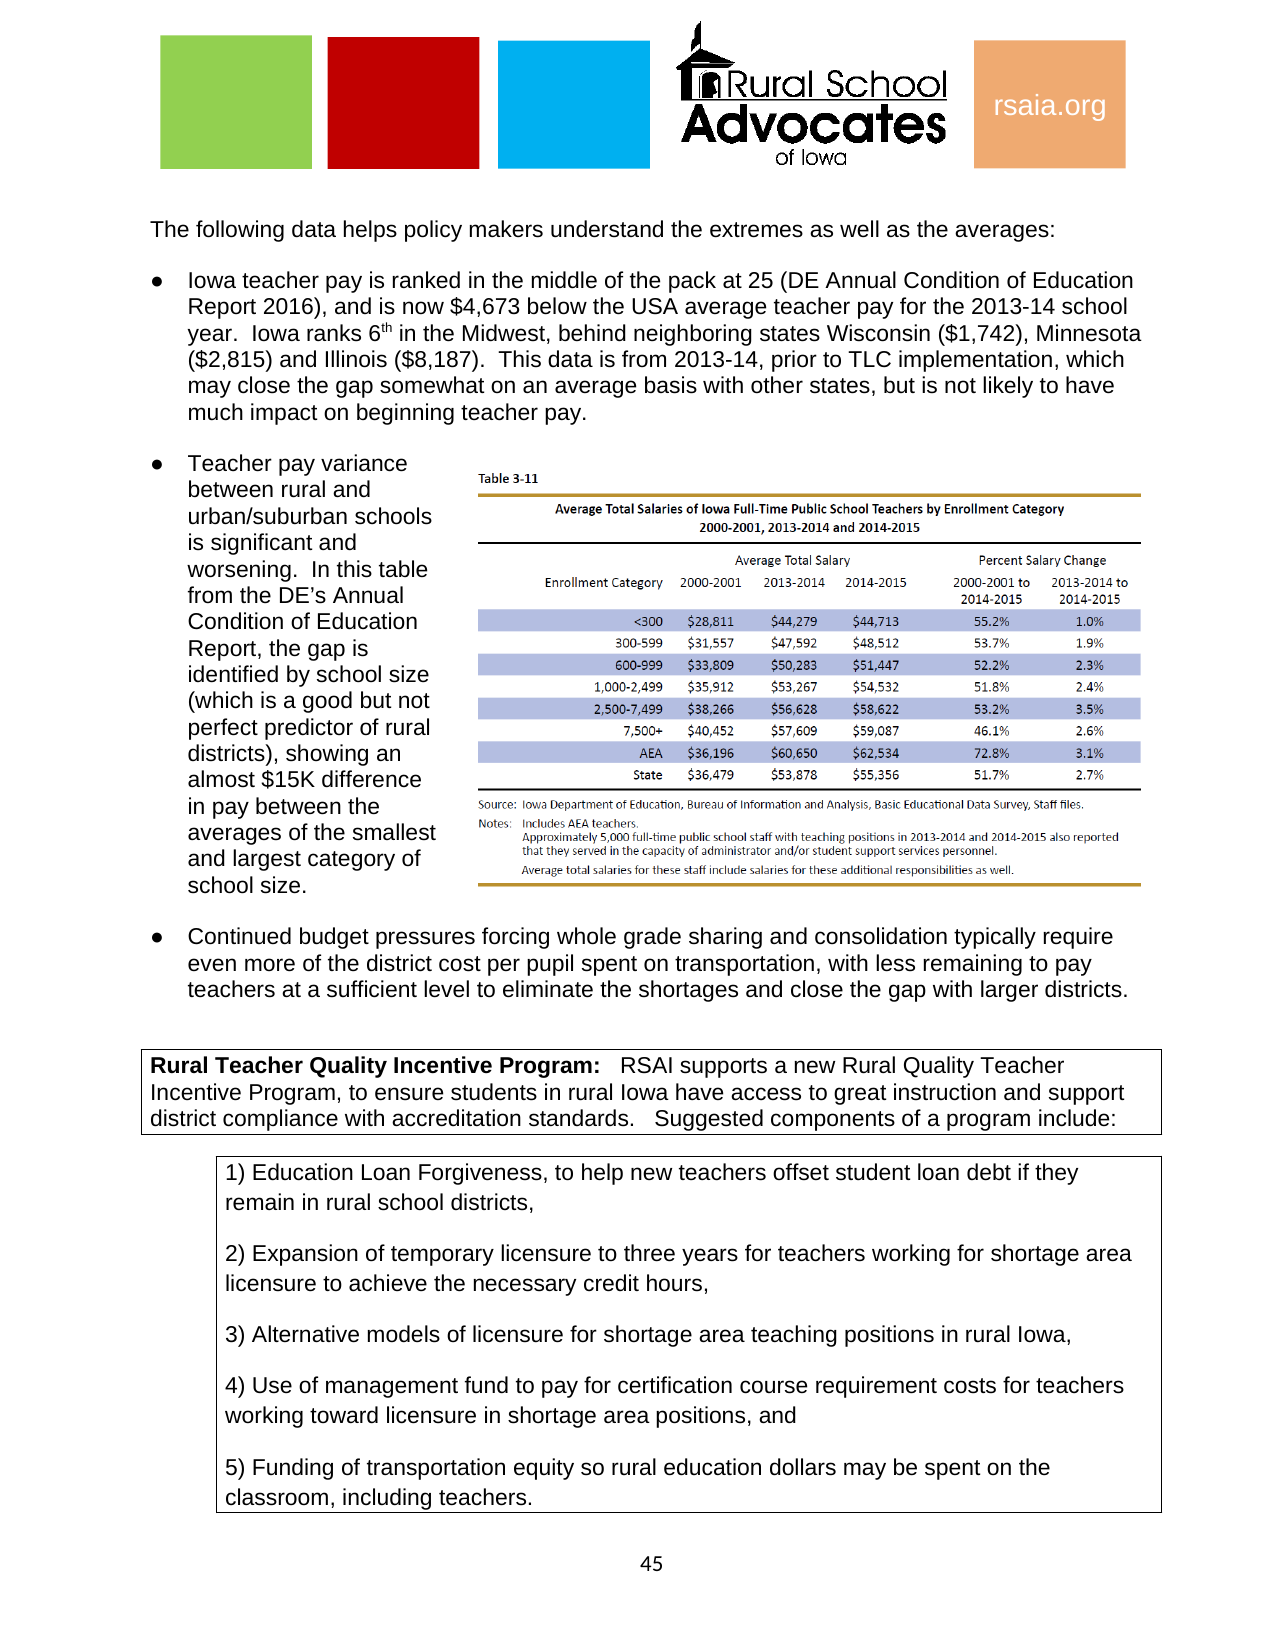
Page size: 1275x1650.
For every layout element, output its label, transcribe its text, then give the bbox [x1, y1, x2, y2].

list Continued budget pressures forcing whole grade sharing and consolidation typically require even more of the district cost per pupil spent on transportation, with less remaining to pay teachers at a sufficient level to eliminate the shortages and close the gap with larger districts. [150, 923, 1153, 1002]
text 3) Alternative models of licensure for shortage area teaching positions in rural Iowa, [217, 1318, 1161, 1347]
text 4) Use of management fund to pay for certification course requirement costs for teachers working toward licensure in shortage area positions, and [217, 1369, 1161, 1429]
text 5) Funding of transportation equity so rural education dollars may be spent on the classroom, including teachers. [217, 1450, 1161, 1512]
picture [666, 7, 958, 181]
picture [460, 468, 1162, 891]
text 1) Education Loan Forgiveness, to help new teachers offset student loan debt if they remain in rural school districts, [217, 1157, 1161, 1215]
list Iowa teacher pay is ranked in the middle of the pack at 25 (DE Annual Condition of Education Report 2016), and is now $4,673 below the USA average teacher pay for the 2013-14 school year. Iowa ranks 6th in the Midwest, behind neighboring states Wisconsin ($1,742), Minnesota ($2,815) and Illinois ($8,187). This data is from 2013-14, prior to TLC implementation, which may close the gap somewhat on an average basis with other states, but is not likely to have much impact on beginning teacher pay. [150, 267, 1153, 425]
text Rural Teacher Quality Incentive Program: RSAI supports a new Rural Quality Teacher Incentive Program, to ensure students in rural Iowa have access to great instruction and support district compliance with accreditation standards. Suggested components of a program include: [142, 1050, 1161, 1134]
text The following data helps policy makers understand the extremes as well as the averages: [150, 216, 1153, 242]
text 2) Expansion of temporary licensure to three years for teachers working for shortage area licensure to achieve the necessary credit hours, [217, 1237, 1161, 1296]
